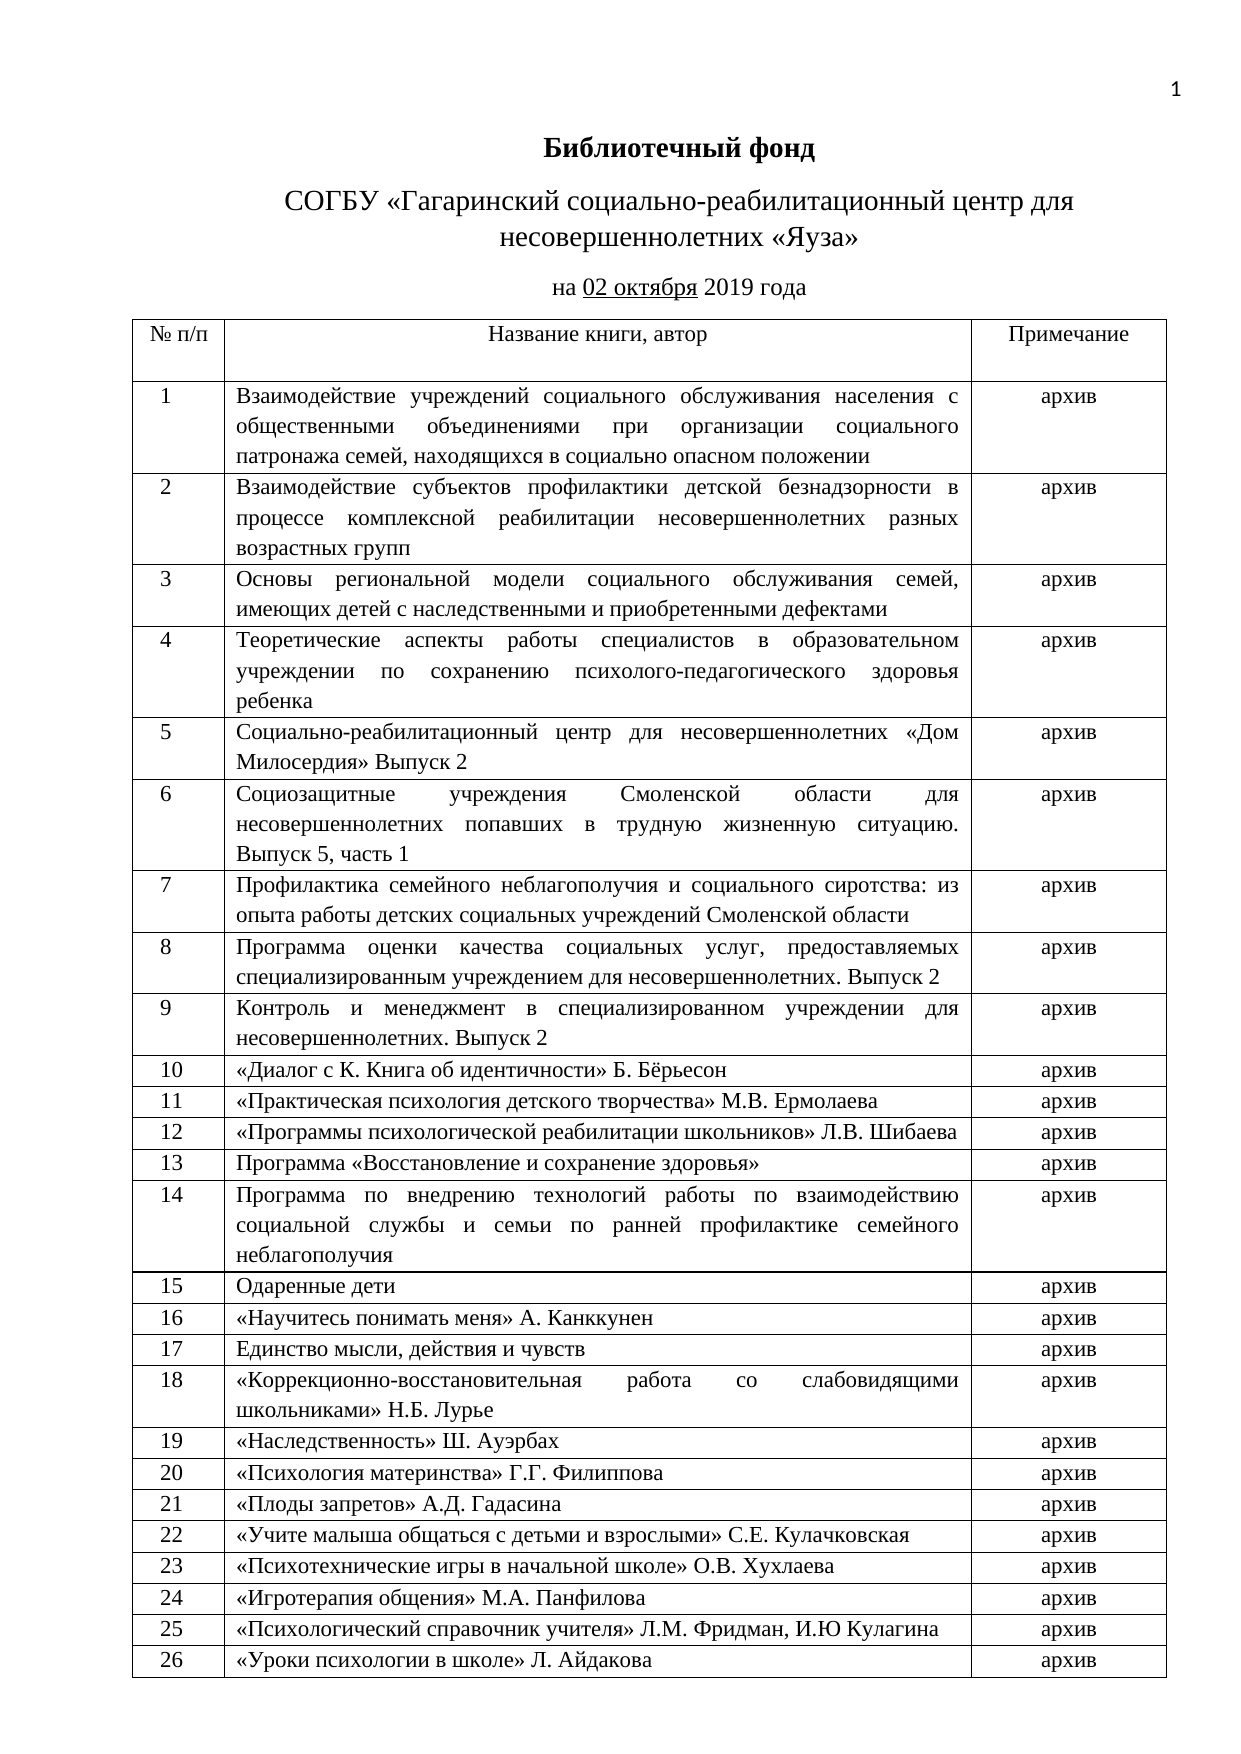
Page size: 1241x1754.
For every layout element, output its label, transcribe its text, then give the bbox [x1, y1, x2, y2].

table_cell «Научитесь понимать меня» А. Канккунен [225, 1304, 971, 1334]
table_cell Теоретические аспекты работы специалистов в образовательном учреждении по сохранению психолого-педагогического здоровья ребенка [225, 627, 971, 717]
table_cell архив [972, 1553, 1166, 1583]
table_cell Единство мысли, действия и чувств [225, 1335, 971, 1365]
table_cell Одаренные дети [225, 1273, 971, 1303]
table_cell Основы региональной модели социального обслуживания семей, имеющих детей с наследственными и приобретенными дефектами [225, 565, 971, 626]
table_cell «Психологический справочник учителя» Л.М. Фридман, И.Ю Кулагина [225, 1615, 971, 1645]
table_cell Профилактика семейного неблагополучия и социального сиротства: из опыта работы детских социальных учреждений Смоленской области [225, 871, 971, 932]
table_cell архив [972, 780, 1166, 870]
table_cell [133, 1553, 224, 1583]
table_cell архив [972, 1615, 1166, 1645]
table_cell [133, 1335, 224, 1365]
table_cell архив [972, 382, 1166, 472]
table_cell Контроль и менеджмент в специализированном учреждении для несовершеннолетних. Выпуск 2 [225, 994, 971, 1055]
table_cell архив [972, 1118, 1166, 1148]
table_cell архив [972, 1087, 1166, 1117]
table_cell [133, 565, 224, 626]
table_cell архив [972, 627, 1166, 717]
table_header Название книги, автор [225, 320, 971, 381]
table_cell [133, 1150, 224, 1180]
table_header Примечание [972, 320, 1166, 381]
table_cell архив [972, 1428, 1166, 1458]
table_cell архив [972, 1273, 1166, 1303]
table_cell [133, 382, 224, 472]
table_cell [133, 1584, 224, 1614]
table_cell архив [972, 933, 1166, 993]
table_cell архив [972, 994, 1166, 1055]
table_cell [133, 1521, 224, 1552]
table_cell «Диалог с К. Книга об идентичности» Б. Бёрьесон [225, 1056, 971, 1086]
table_cell «Психотехнические игры в начальной школе» О.В. Хухлаева [225, 1553, 971, 1583]
table_cell архив [972, 1150, 1166, 1180]
table_cell архив [972, 1304, 1166, 1334]
table_cell «Коррекционно-восстановительная работа со слабовидящими школьниками» Н.Б. Лурье [225, 1366, 971, 1427]
table_cell [133, 994, 224, 1055]
text СОГБУ «Гагаринский социально-реабилитационный центр для несовершеннолетних «Яуза» [177, 183, 1181, 252]
table_cell [133, 1428, 224, 1458]
table_cell архив [972, 1366, 1166, 1427]
table_cell архив [972, 871, 1166, 932]
table_cell «Психология материнства» Г.Г. Филиппова [225, 1459, 971, 1489]
table_cell архив [972, 474, 1166, 564]
table_cell Взаимодействие субъектов профилактики детской безнадзорности в процессе комплексной реабилитации несовершеннолетних разных возрастных групп [225, 474, 971, 564]
table_cell [133, 871, 224, 932]
table_cell Программа «Восстановление и сохранение здоровья» [225, 1150, 971, 1180]
table_cell «Наследственность» Ш. Ауэрбах [225, 1428, 971, 1458]
table_cell Социозащитные учреждения Смоленской области для несовершеннолетних попавших в трудную жизненную ситуацию. Выпуск 5, часть 1 [225, 780, 971, 870]
table_cell [133, 1087, 224, 1117]
table_cell [133, 1646, 224, 1677]
table_cell [133, 933, 224, 993]
table_cell [133, 1181, 224, 1271]
table_header № п/п [133, 320, 224, 381]
table_cell [133, 1615, 224, 1645]
table_cell «Практическая психология детского творчества» М.В. Ермолаева [225, 1087, 971, 1117]
table_cell [133, 1366, 224, 1427]
table_cell архив [972, 1056, 1166, 1086]
table_cell архив [972, 1459, 1166, 1489]
table_cell архив [972, 1646, 1166, 1677]
table_cell архив [972, 1181, 1166, 1271]
table_cell «Учите малыша общаться с детьми и взрослыми» С.Е. Кулачковская [225, 1521, 971, 1552]
table_cell [133, 627, 224, 717]
table_cell Социально-реабилитационный центр для несовершеннолетних «Дом Милосердия» Выпуск 2 [225, 718, 971, 779]
table_cell [133, 1273, 224, 1303]
table_cell «Игротерапия общения» М.А. Панфилова [225, 1584, 971, 1614]
table_cell [133, 474, 224, 564]
table_cell [133, 780, 224, 870]
table_cell Взаимодействие учреждений социального обслуживания населения с общественными объединениями при организации социального патронажа семей, находящихся в социально опасном положении [225, 382, 971, 472]
table_cell Программа оценки качества социальных услуг, предоставляемых специализированным учреждением для несовершеннолетних. Выпуск 2 [225, 933, 971, 993]
table_cell архив [972, 1490, 1166, 1520]
text на 02 октября 2019 года [177, 272, 1181, 300]
table_cell Программа по внедрению технологий работы по взаимодействию социальной службы и семьи по ранней профилактике семейного неблагополучия [225, 1181, 971, 1271]
text Библиотечный фонд [177, 130, 1181, 163]
table_cell [133, 1459, 224, 1489]
table_cell [133, 1490, 224, 1520]
table_cell архив [972, 1335, 1166, 1365]
table_cell [133, 1056, 224, 1086]
table_cell [133, 1118, 224, 1148]
table_cell «Программы психологической реабилитации школьников» Л.В. Шибаева [225, 1118, 971, 1148]
table_cell [133, 1304, 224, 1334]
table_cell архив [972, 1584, 1166, 1614]
table_cell архив [972, 1521, 1166, 1552]
table_cell архив [972, 565, 1166, 626]
table_cell [133, 718, 224, 779]
table_cell архив [972, 718, 1166, 779]
table_cell «Уроки психологии в школе» Л. Айдакова [225, 1646, 971, 1677]
table_cell «Плоды запретов» А.Д. Гадасина [225, 1490, 971, 1520]
